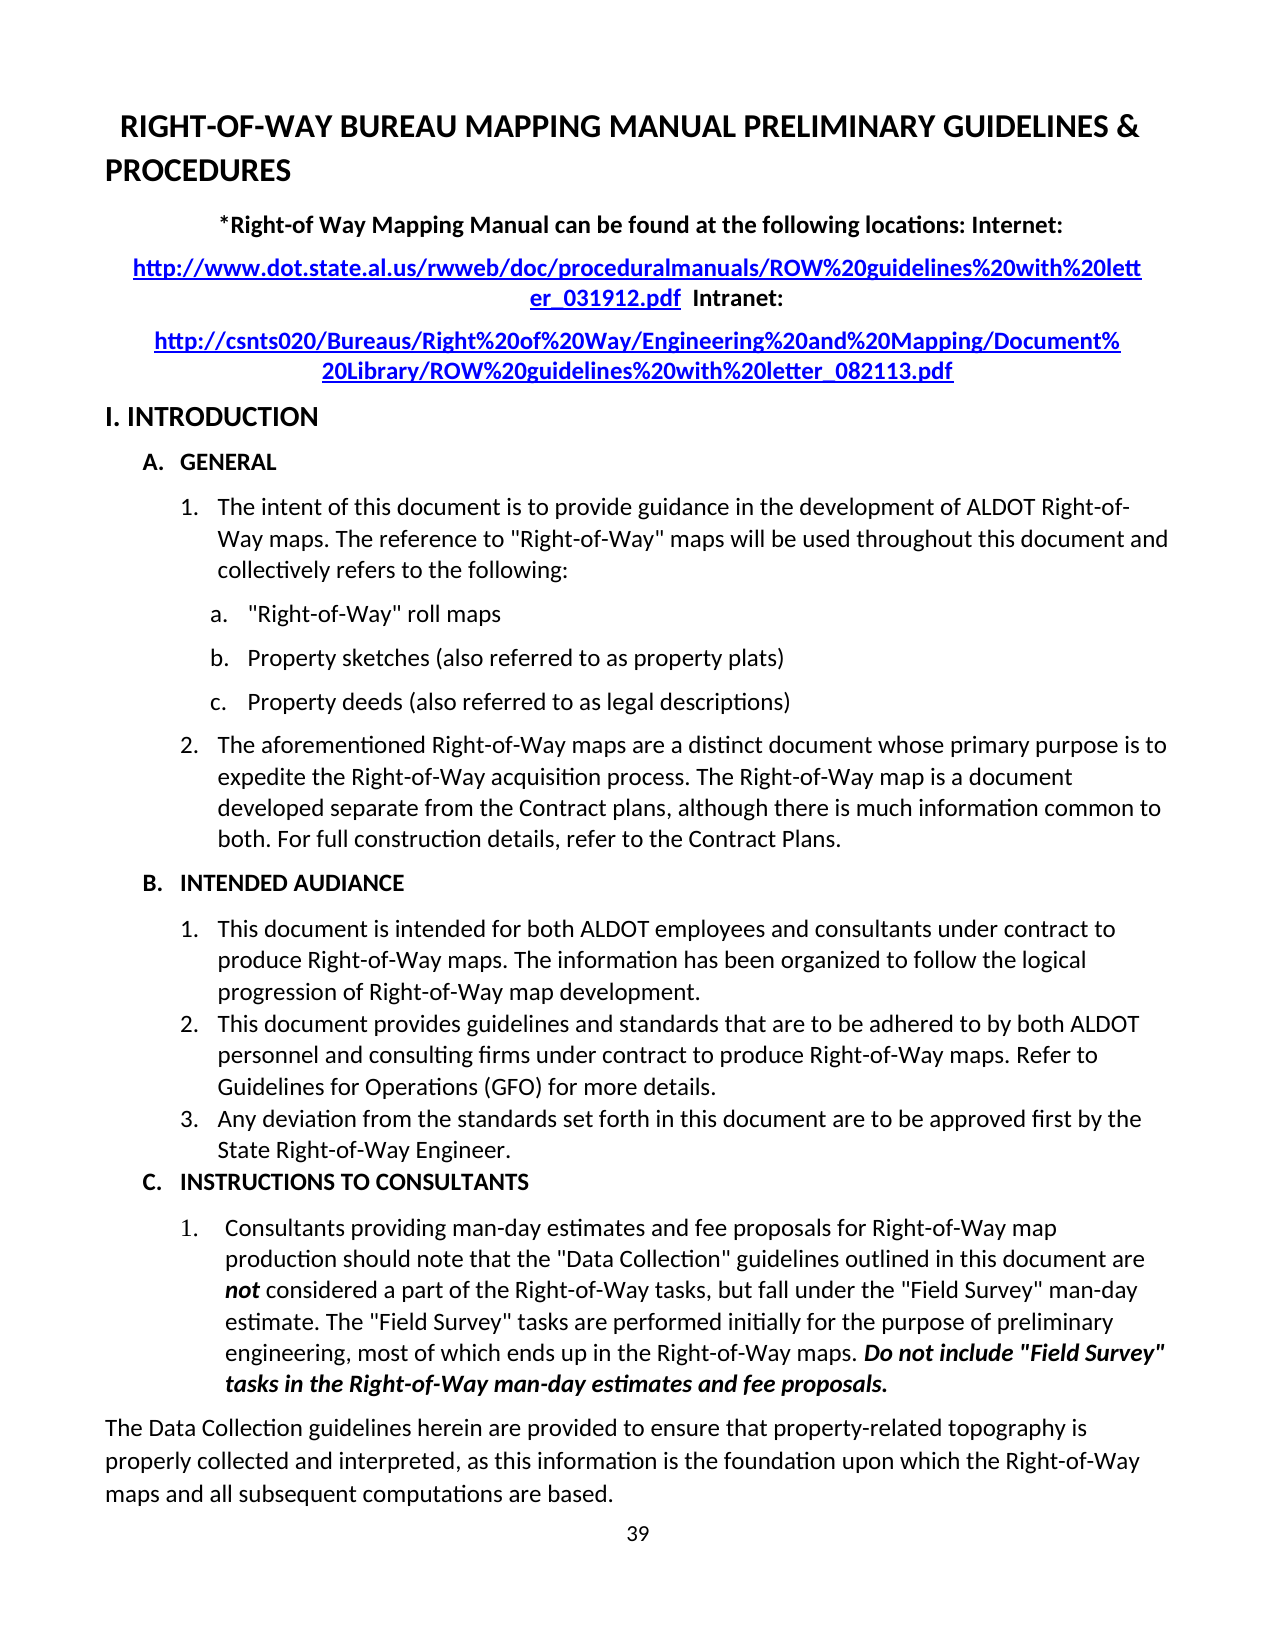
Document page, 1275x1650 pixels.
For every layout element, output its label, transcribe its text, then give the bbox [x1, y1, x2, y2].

text http://csnts020/Bureaus/Right%20of%20Way/Engineering%20and%20Mapping/Document% 20Library/ROW%20guidelines%20with%20letter_082113.pdf [107, 325, 1168, 386]
list Any deviation from the standards set forth in this document are to be approved first by the State Right-of-Way Engineer. [180, 1103, 1170, 1165]
list This document provides guidelines and standards that are to be adhered to by both ALDOT personnel and consulting firms under contract to produce Right-of-Way maps. Refer to Guidelines for Operations (GFO) for more details. [180, 1008, 1170, 1102]
text I. INTRODUCTION [105, 398, 1168, 433]
subtitle INTENDED AUDIANCE [142, 867, 1170, 898]
list Property deeds (also referred to as legal descriptions) [210, 686, 1170, 716]
text RIGHT-OF-WAY BUREAU MAPPING MANUAL PRELIMINARY GUIDELINES & PROCEDURES [105, 105, 1170, 190]
list INSTRUCTIONS TO CONSULTANTS [142, 1166, 1170, 1197]
list Property sketches (also referred to as property plats) [210, 642, 1170, 672]
list "Right-of-Way" roll maps [210, 598, 1170, 628]
text http://www.dot.state.al.us/rwweb/doc/proceduralmanuals/ROW%20guidelines%20with%20lett er_031912.pdf Intranet: [107, 252, 1168, 313]
subtitle GENERAL [142, 446, 1170, 477]
list Consultants providing man-day estimates and fee proposals for Right-of-Way map production should note that the "Data Collection" guidelines outlined in this document are not considered a part of the Right-of-Way tasks, but fall under the "Field Survey" man-day estimate. The "Field Survey" tasks are performed initially for the purpose of preliminary engineering, most of which ends up in the Right-of-Way maps. Do not include "Field Survey" tasks in the Right-of-Way man-day estimates and fee proposals. [180, 1212, 1170, 1399]
text The Data Collection guidelines herein are provided to ensure that property-related topography is properly collected and interpreted, as this information is the foundation upon which the Right-of-Way maps and all subsequent computations are based. [105, 1412, 1170, 1509]
list The intent of this document is to provide guidance in the development of ALDOT Right-of-Way maps. The reference to "Right-of-Way" maps will be used throughout this document and collectively refers to the following: [180, 491, 1170, 585]
list The aforementioned Right-of-Way maps are a distinct document whose primary purpose is to expedite the Right-of-Way acquisition process. The Right-of-Way map is a document developed separate from the Contract plans, although there is much information common to both. For full construction details, refer to the Contract Plans. [180, 729, 1170, 854]
list This document is intended for both ALDOT employees and consultants under contract to produce Right-of-Way maps. The information has been organized to follow the logical progression of Right-of-Way map development. [180, 913, 1170, 1007]
text *Right-of Way Mapping Manual can be found at the following locations: Internet: [169, 209, 1112, 240]
